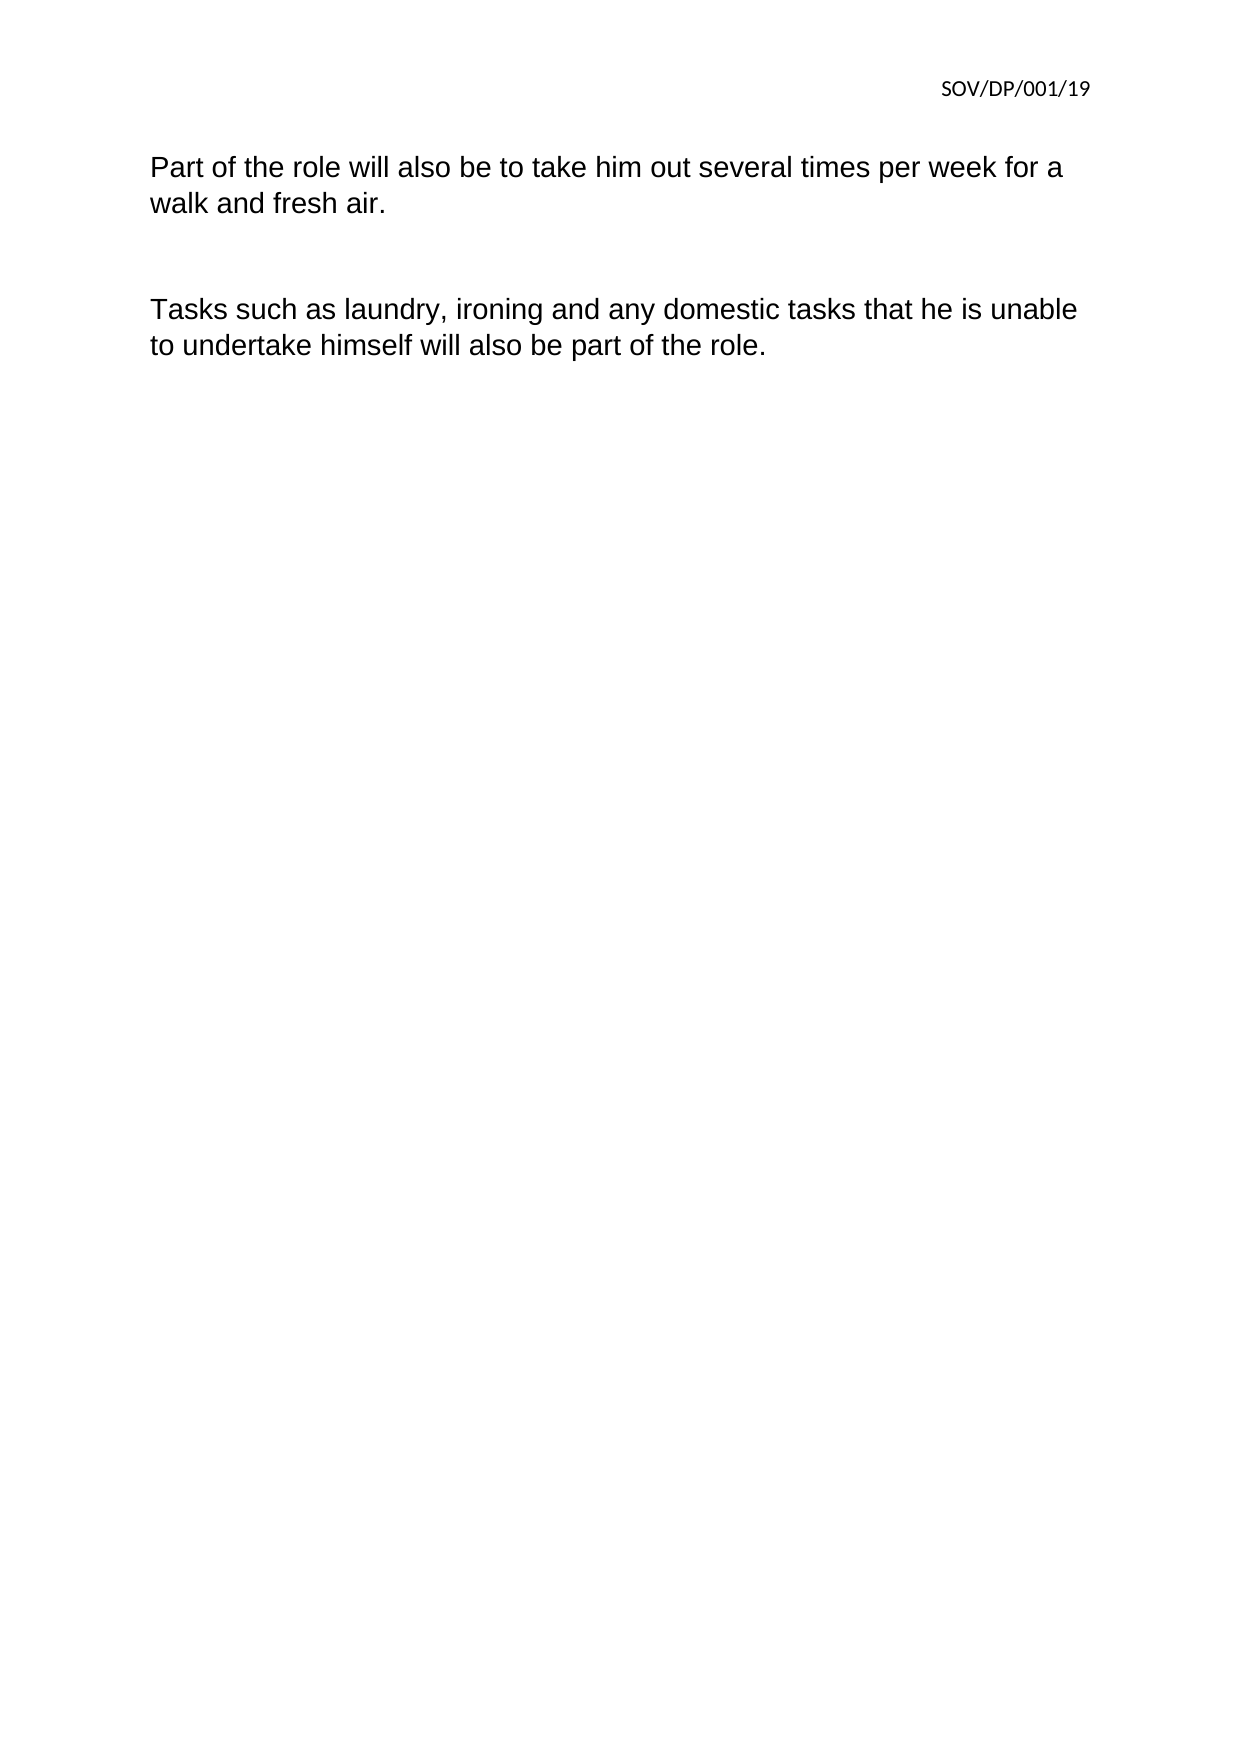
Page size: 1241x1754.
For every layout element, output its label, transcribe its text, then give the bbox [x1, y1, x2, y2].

text Part of the role will also be to take him out several times per week for a walk and fresh air. [150, 150, 1090, 220]
text Tasks such as laundry, ironing and any domestic tasks that he is unable to undertake himself will also be part of the role. [150, 292, 1090, 361]
